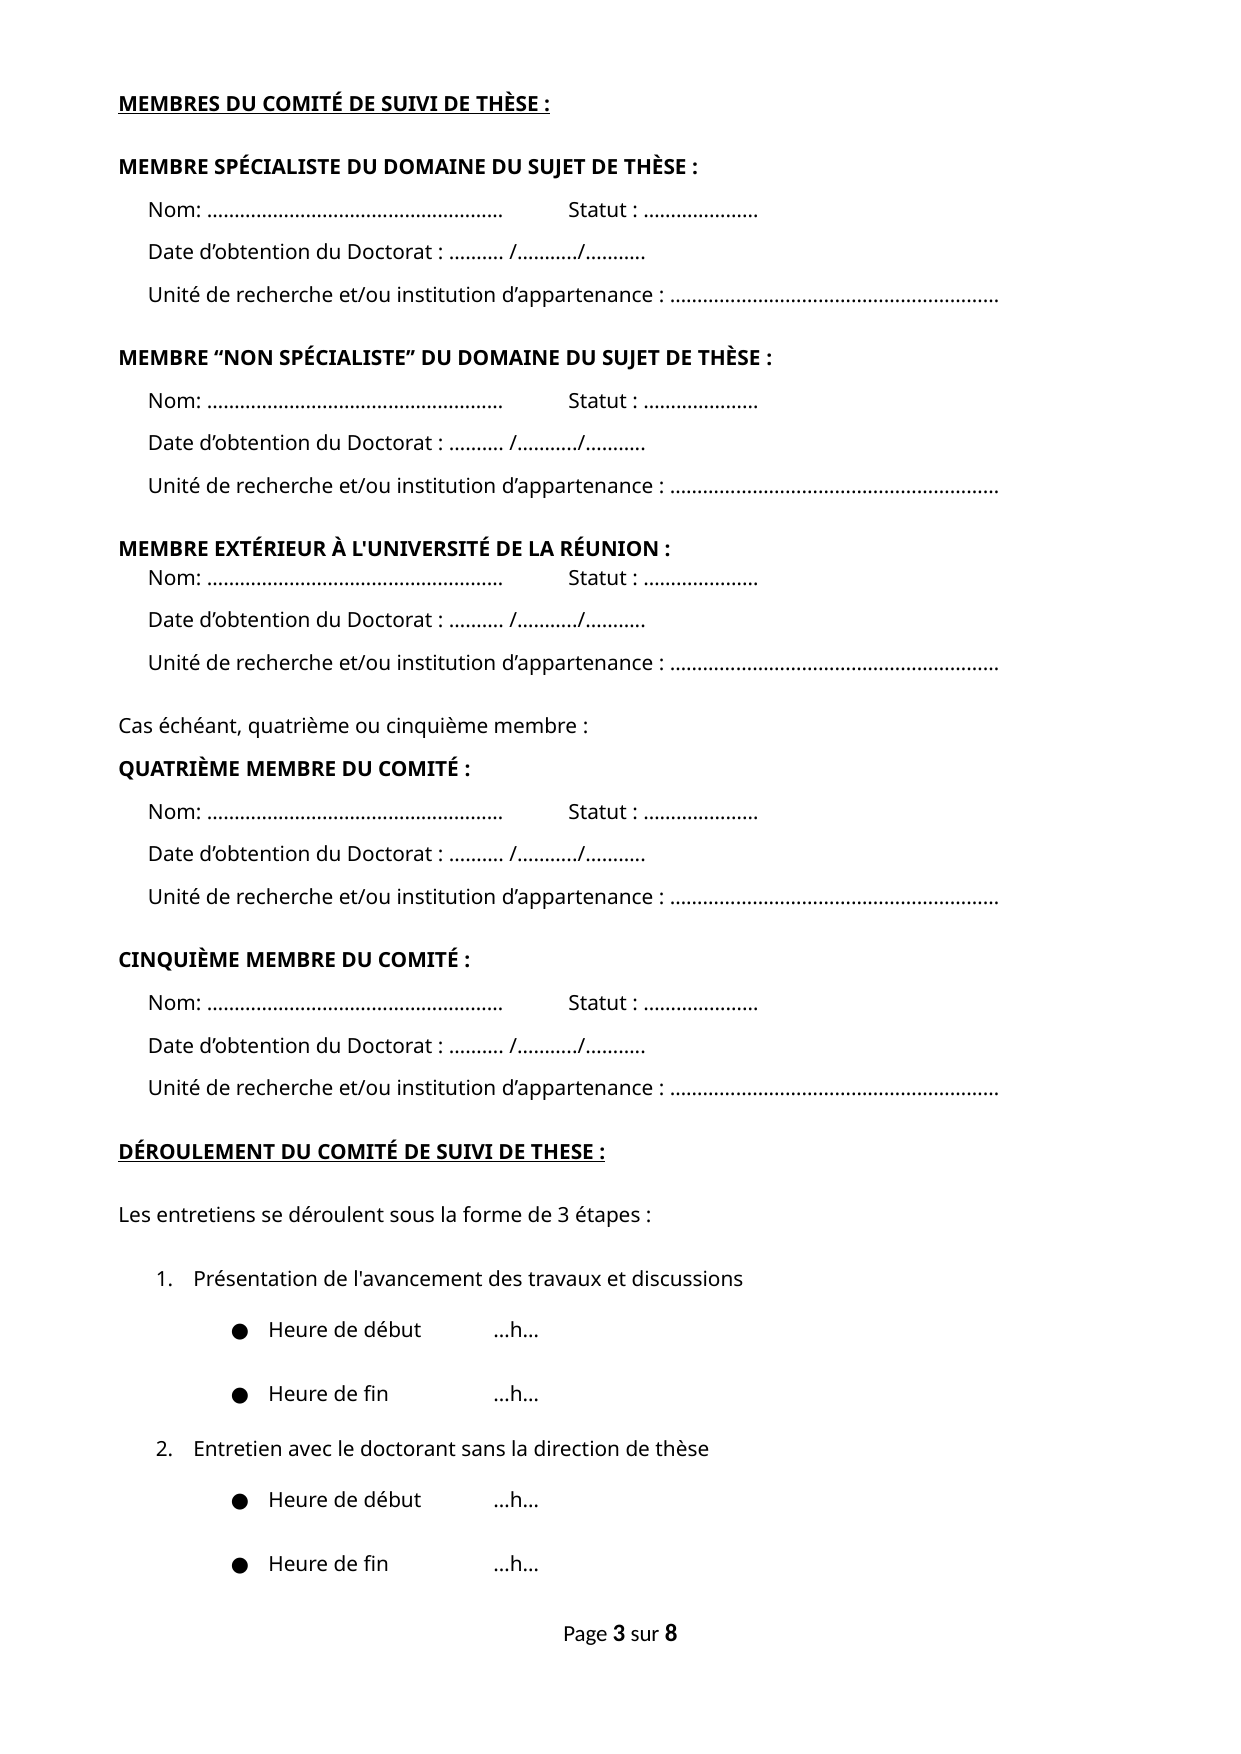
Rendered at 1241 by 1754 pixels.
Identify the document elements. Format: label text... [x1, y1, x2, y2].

text Date d’obtention du Doctorat : ………. /………../……….. [148, 606, 1122, 634]
text Nom: ……………………………………………… Statut : ………………… [148, 386, 1122, 414]
list Heure de début …h… [231, 1477, 1122, 1520]
text MEMBRE SPÉCIALISTE DU DOMAINE DU SUJET DE THÈSE : [118, 152, 1122, 181]
text Unité de recherche et/ou institution d’appartenance : …………………………………………………… [148, 648, 1122, 677]
text Date d’obtention du Doctorat : ………. /………../……….. [148, 237, 1122, 266]
text Date d’obtention du Doctorat : ………. /………../……….. [148, 839, 1122, 868]
text Unité de recherche et/ou institution d’appartenance : …………………………………………………… [148, 471, 1122, 499]
text MEMBRES DU COMITÉ DE SUIVI DE THÈSE : [118, 89, 1122, 117]
text Unité de recherche et/ou institution d’appartenance : …………………………………………………… [148, 280, 1122, 308]
text MEMBRE “NON SPÉCIALISTE’’ DU DOMAINE DU SUJET DE THÈSE : [118, 343, 1122, 372]
list Heure de fin …h… [231, 1370, 1122, 1413]
text Nom: ……………………………………………… Statut : ………………… [148, 563, 1122, 591]
text Cas échéant, quatrième ou cinquième membre : [118, 712, 1122, 740]
text Nom: ……………………………………………… Statut : ………………… [148, 797, 1122, 825]
list Heure de fin …h… [231, 1541, 1122, 1584]
list Entretien avec le doctorant sans la direction de thèse [156, 1434, 1122, 1463]
text CINQUIÈME MEMBRE DU COMITÉ : [118, 946, 1122, 974]
list Heure de début …h… [231, 1306, 1122, 1349]
text Nom: ……………………………………………… Statut : ………………… [148, 195, 1122, 223]
text Date d’obtention du Doctorat : ………. /………../……….. [148, 428, 1122, 457]
list Présentation de l'avancement des travaux et discussions [156, 1264, 1122, 1292]
text Les entretiens se déroulent sous la forme de 3 étapes : [118, 1200, 1122, 1229]
text DÉROULEMENT DU COMITÉ DE SUIVI DE THESE : [118, 1137, 1122, 1165]
text Unité de recherche et/ou institution d’appartenance : …………………………………………………… [148, 1073, 1122, 1102]
text Nom: ……………………………………………… Statut : ………………… [148, 988, 1122, 1017]
text Date d’obtention du Doctorat : ………. /………../……….. [148, 1031, 1122, 1059]
text MEMBRE EXTÉRIEUR À L'UNIVERSITÉ DE LA RÉUNION : [118, 534, 1122, 563]
text QUATRIÈME MEMBRE DU COMITÉ : [118, 754, 1122, 783]
text Unité de recherche et/ou institution d’appartenance : …………………………………………………… [148, 882, 1122, 911]
